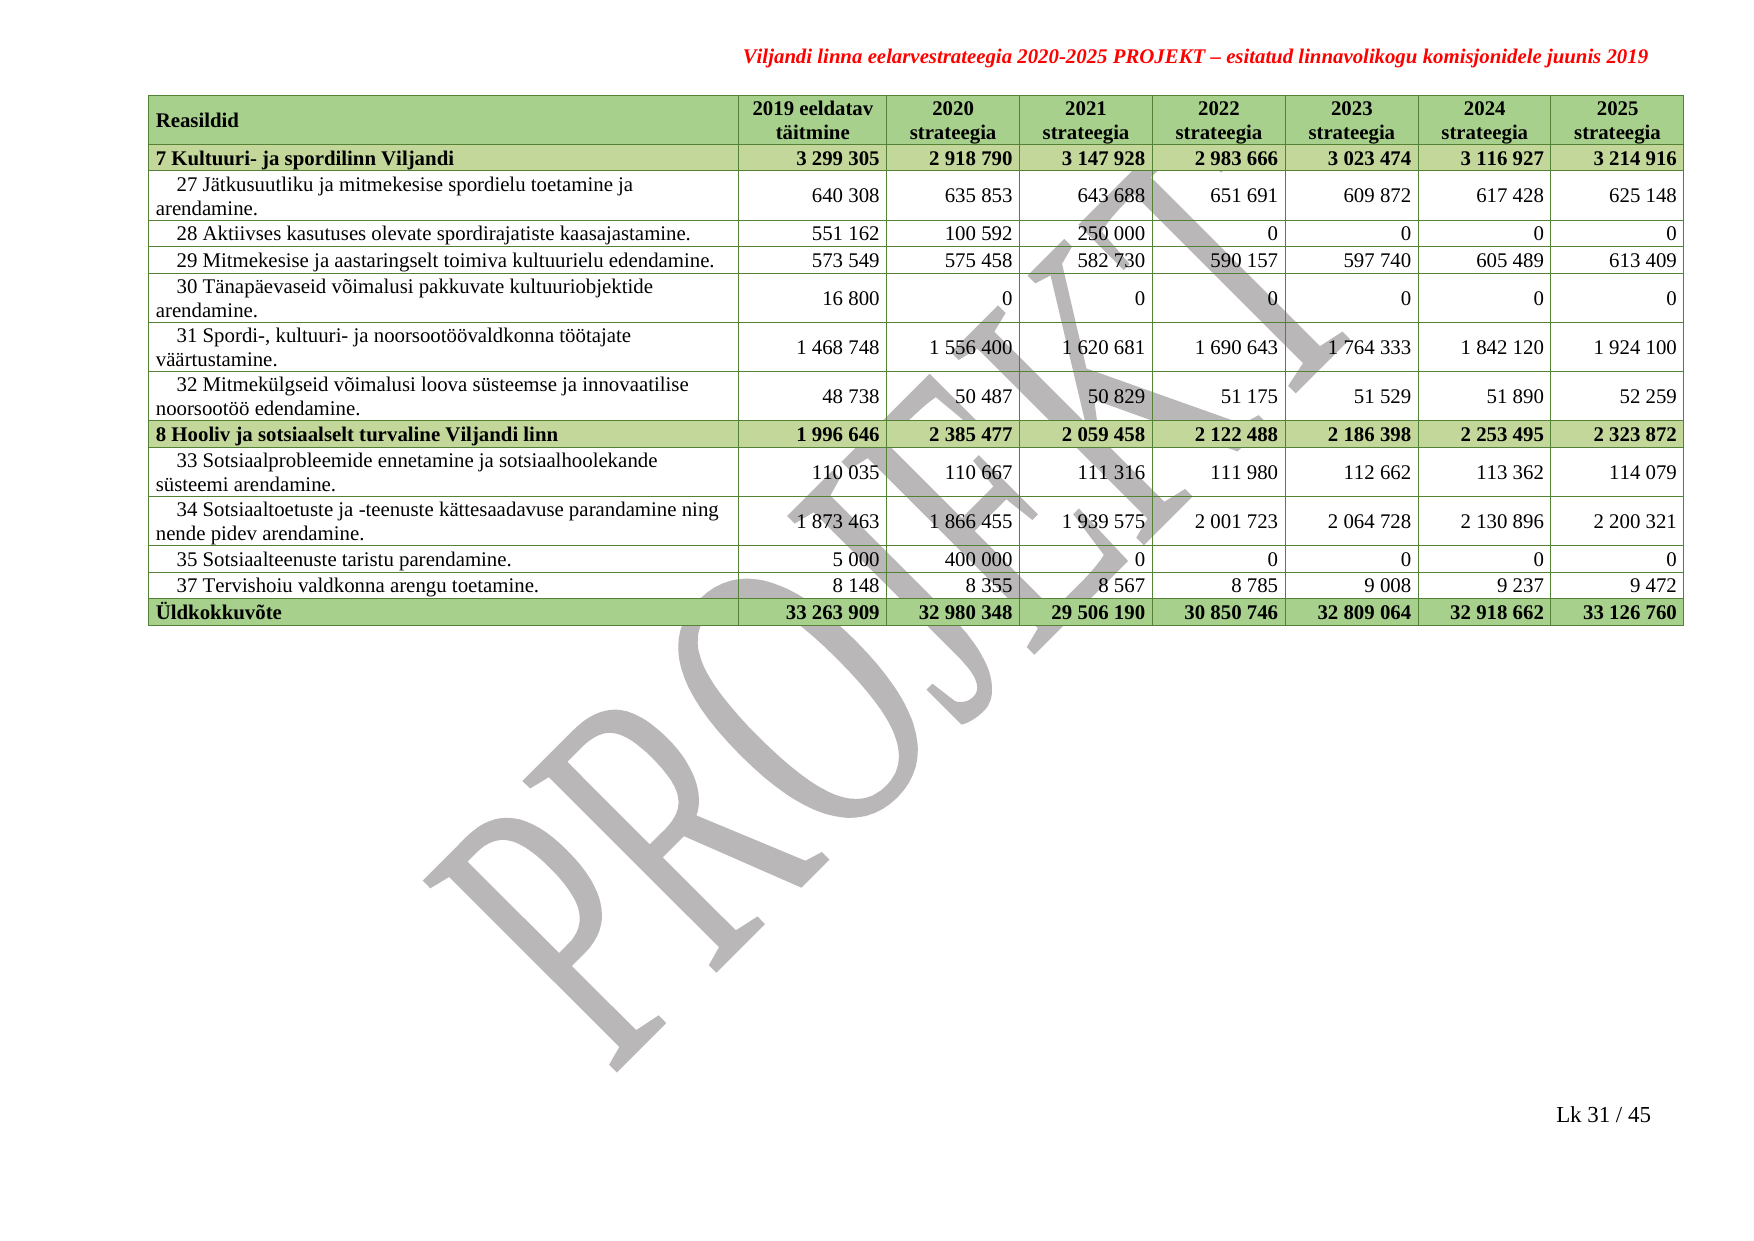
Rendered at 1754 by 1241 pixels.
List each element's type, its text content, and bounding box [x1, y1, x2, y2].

table_cell 32 809 064 [1286, 599, 1418, 625]
table_cell 35 Sotsiaalteenuste taristu parendamine. [149, 546, 738, 572]
table_cell 7 Kultuuri- ja spordilinn Viljandi [149, 145, 738, 170]
table_cell 2 122 488 [1153, 421, 1285, 447]
table_cell 0 [1286, 546, 1418, 572]
table_cell 8 785 [1153, 573, 1285, 598]
table_cell 37 Tervishoiu valdkonna arengu toetamine. [149, 573, 738, 598]
table_cell 1 866 455 [887, 497, 1019, 545]
table_cell 609 872 [1286, 171, 1418, 219]
table_cell 2 253 495 [1419, 421, 1550, 447]
table_cell 27 Jätkusuutliku ja mitmekesise spordielu toetamine ja arendamine. [149, 171, 738, 219]
table_cell 112 662 [1286, 448, 1418, 496]
table_cell 640 308 [739, 171, 886, 219]
table_cell 551 162 [739, 221, 886, 246]
table_cell 113 362 [1419, 448, 1550, 496]
table_header 2020 strateegia [887, 96, 1019, 144]
table_cell 1 468 748 [739, 323, 886, 371]
table_cell 643 688 [1020, 171, 1152, 219]
table_cell 2 385 477 [887, 421, 1019, 447]
table_cell 1 690 643 [1153, 323, 1285, 371]
table_cell 3 214 916 [1551, 145, 1683, 170]
table_cell 2 059 458 [1020, 421, 1152, 447]
table_cell 0 [1153, 221, 1285, 246]
table_cell 617 428 [1419, 171, 1550, 219]
table_cell 9 237 [1419, 573, 1550, 598]
table_cell 33 126 760 [1551, 599, 1683, 625]
table_cell 0 [1153, 546, 1285, 572]
table_cell 605 489 [1419, 247, 1550, 273]
table_cell 635 853 [887, 171, 1019, 219]
table_cell 250 000 [1020, 221, 1152, 246]
table_cell 48 738 [739, 372, 886, 420]
table_cell Üldkokkuvõte [149, 599, 738, 625]
table_cell 0 [1419, 221, 1550, 246]
table_cell 0 [1286, 274, 1418, 322]
table_cell 400 000 [887, 546, 1019, 572]
table_cell 50 829 [1020, 372, 1152, 420]
table_cell 590 157 [1153, 247, 1285, 273]
table_cell 575 458 [887, 247, 1019, 273]
table_header 2019 eeldatav täitmine [739, 96, 886, 144]
table_cell 0 [1286, 221, 1418, 246]
table_cell 0 [887, 274, 1019, 322]
table_cell 2 064 728 [1286, 497, 1418, 545]
table_cell 582 730 [1020, 247, 1152, 273]
table_cell 2 001 723 [1153, 497, 1285, 545]
table_header 2025 strateegia [1551, 96, 1683, 144]
table_cell 110 667 [887, 448, 1019, 496]
table_cell 33 Sotsiaalprobleemide ennetamine ja sotsiaalhoolekande süsteemi arendamine. [149, 448, 738, 496]
table_cell 9 472 [1551, 573, 1683, 598]
table_header 2021 strateegia [1020, 96, 1152, 144]
table_cell 0 [1153, 274, 1285, 322]
table_cell 9 008 [1286, 573, 1418, 598]
table_cell 1 842 120 [1419, 323, 1550, 371]
table_cell 1 620 681 [1020, 323, 1152, 371]
table_cell 0 [1551, 274, 1683, 322]
table_cell 8 567 [1020, 573, 1152, 598]
table_cell 2 130 896 [1419, 497, 1550, 545]
table_cell 651 691 [1153, 171, 1285, 219]
table_cell 30 850 746 [1153, 599, 1285, 625]
table_cell 597 740 [1286, 247, 1418, 273]
table_cell 16 800 [739, 274, 886, 322]
table_header 2024 strateegia [1419, 96, 1550, 144]
table_cell 8 355 [887, 573, 1019, 598]
table_cell 34 Sotsiaaltoetuste ja -teenuste kättesaadavuse parandamine ning nende pidev arendamine. [149, 497, 738, 545]
table_cell 51 890 [1419, 372, 1550, 420]
table_cell 110 035 [739, 448, 886, 496]
table_cell 3 299 305 [739, 145, 886, 170]
table_cell 1 924 100 [1551, 323, 1683, 371]
table_cell 3 023 474 [1286, 145, 1418, 170]
table_cell 3 147 928 [1020, 145, 1152, 170]
table_cell 1 764 333 [1286, 323, 1418, 371]
table_header 2022 strateegia [1153, 96, 1285, 144]
table_cell 33 263 909 [739, 599, 886, 625]
table_cell 2 200 321 [1551, 497, 1683, 545]
table_cell 0 [1419, 546, 1550, 572]
table_cell 8 148 [739, 573, 886, 598]
table_cell 625 148 [1551, 171, 1683, 219]
table_cell 0 [1020, 546, 1152, 572]
table_cell 111 980 [1153, 448, 1285, 496]
table_cell 0 [1551, 221, 1683, 246]
table_cell 31 Spordi-, kultuuri- ja noorsootöövaldkonna töötajate väärtustamine. [149, 323, 738, 371]
table_cell 1 939 575 [1020, 497, 1152, 545]
table_cell 52 259 [1551, 372, 1683, 420]
table_cell 28 Aktiivses kasutuses olevate spordirajatiste kaasajastamine. [149, 221, 738, 246]
table_cell 0 [1551, 546, 1683, 572]
table_header Reasildid [149, 96, 738, 144]
table_cell 29 Mitmekesise ja aastaringselt toimiva kultuurielu edendamine. [149, 247, 738, 273]
table_cell 114 079 [1551, 448, 1683, 496]
table_cell 8 Hooliv ja sotsiaalselt turvaline Viljandi linn [149, 421, 738, 447]
table_header 2023 strateegia [1286, 96, 1418, 144]
table_cell 613 409 [1551, 247, 1683, 273]
table_cell 51 529 [1286, 372, 1418, 420]
table_cell 30 Tänapäevaseid võimalusi pakkuvate kultuuriobjektide arendamine. [149, 274, 738, 322]
table_cell 0 [1020, 274, 1152, 322]
table_cell 29 506 190 [1020, 599, 1152, 625]
table_cell 2 186 398 [1286, 421, 1418, 447]
table_cell 51 175 [1153, 372, 1285, 420]
table_cell 1 556 400 [887, 323, 1019, 371]
table_cell 32 Mitmekülgseid võimalusi loova süsteemse ja innovaatilise noorsootöö edendamine. [149, 372, 738, 420]
table_cell 3 116 927 [1419, 145, 1550, 170]
table_cell 2 983 666 [1153, 145, 1285, 170]
table_cell 2 918 790 [887, 145, 1019, 170]
table_cell 5 000 [739, 546, 886, 572]
table_cell 100 592 [887, 221, 1019, 246]
table_cell 573 549 [739, 247, 886, 273]
table_cell 2 323 872 [1551, 421, 1683, 447]
table_cell 0 [1419, 274, 1550, 322]
table_cell 1 873 463 [739, 497, 886, 545]
table_cell 50 487 [887, 372, 1019, 420]
table_cell 32 918 662 [1419, 599, 1550, 625]
table_cell 32 980 348 [887, 599, 1019, 625]
table_cell 1 996 646 [739, 421, 886, 447]
table_cell 111 316 [1020, 448, 1152, 496]
